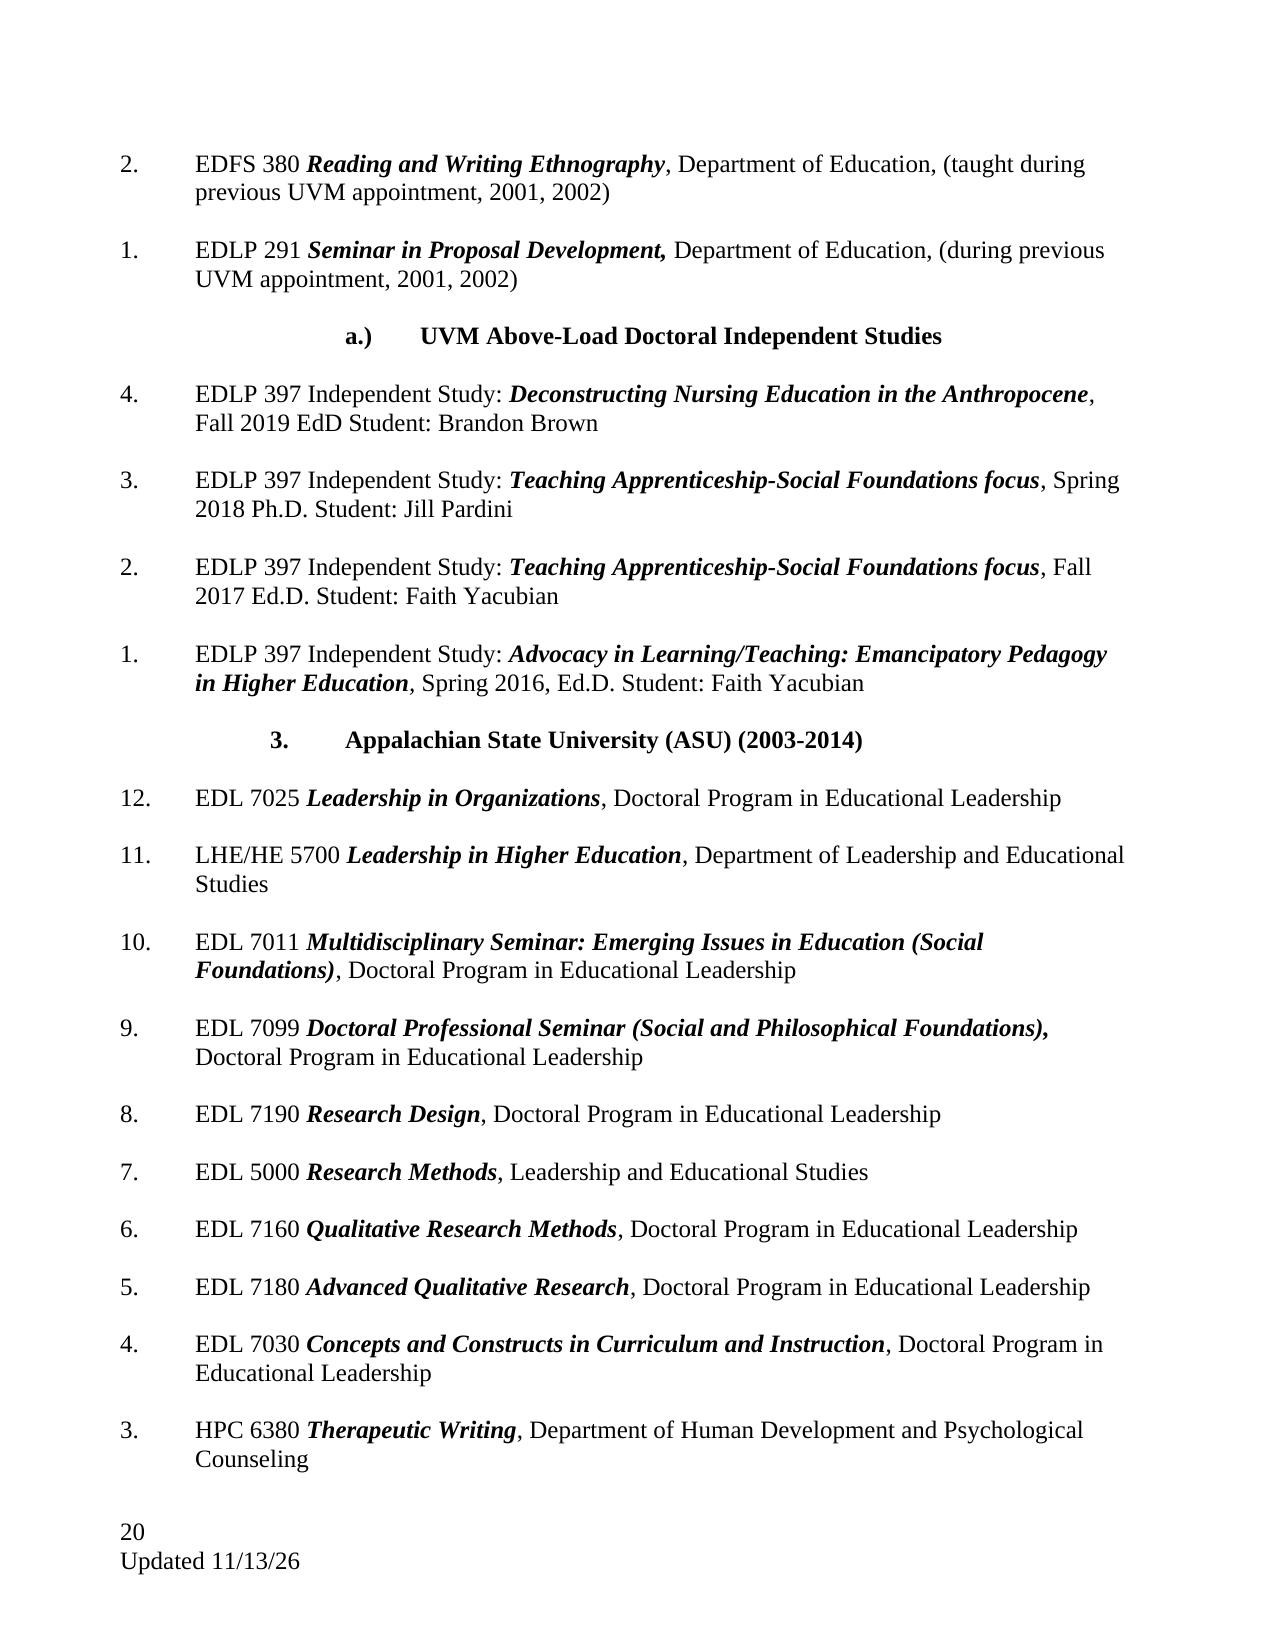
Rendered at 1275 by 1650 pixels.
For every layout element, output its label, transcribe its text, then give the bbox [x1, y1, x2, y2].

text 12. EDL 7025 Leadership in Organizations, Doctoral Program in Educational Leadership [120, 783, 1125, 812]
text 4. EDLP 397 Independent Study: Deconstructing Nursing Education in the Anthropocene, Fall 2019 EdD Student: Brandon Brown [120, 379, 1125, 436]
text 5. EDL 7180 Advanced Qualitative Research, Doctoral Program in Educational Leadership [120, 1272, 1125, 1300]
text 1. EDLP 291 Seminar in Proposal Development, Department of Education, (during previous UVM appointment, 2001, 2002) [120, 235, 1125, 292]
text 8. EDL 7190 Research Design, Doctoral Program in Educational Leadership [0, 1099, 1125, 1128]
text 3. EDLP 397 Independent Study: Teaching Apprenticeship-Social Foundations focus, Spring 2018 Ph.D. Student: Jill Pardini [120, 466, 1125, 523]
text 3. Appalachian State University (ASU) (2003-2014) [270, 725, 1125, 754]
text 10. EDL 7011 Multidisciplinary Seminar: Emerging Issues in Education (Social Foundations), Doctoral Program in Educational Leadership [120, 927, 1125, 984]
text 2. EDLP 397 Independent Study: Teaching Apprenticeship-Social Foundations focus, Fall 2017 Ed.D. Student: Faith Yacubian [120, 552, 1125, 610]
text 9. EDL 7099 Doctoral Professional Seminar (Social and Philosophical Foundations), Doctoral Program in Educational Leadership [120, 1013, 1125, 1070]
text 3. HPC 6380 Therapeutic Writing, Department of Human Development and Psychological Counseling [120, 1415, 1125, 1473]
text 11. LHE/HE 5700 Leadership in Higher Education, Department of Leadership and Educational Studies [120, 840, 1125, 898]
text a.) UVM Above-Load Doctoral Independent Studies [270, 321, 1125, 350]
text 4. EDL 7030 Concepts and Constructs in Curriculum and Instruction, Doctoral Program in Educational Leadership [120, 1329, 1125, 1387]
text 7. EDL 5000 Research Methods, Leadership and Educational Studies [0, 1157, 1125, 1185]
text 2. EDFS 380 Reading and Writing Ethnography, Department of Education, (taught during previous UVM appointment, 2001, 2002) [120, 149, 1125, 206]
text 1. EDLP 397 Independent Study: Advocacy in Learning/Teaching: Emancipatory Pedagogy in Higher Education, Spring 2016, Ed.D. Student: Faith Yacubian [120, 639, 1125, 696]
text 6. EDL 7160 Qualitative Research Methods, Doctoral Program in Educational Leadership [0, 1214, 1125, 1243]
